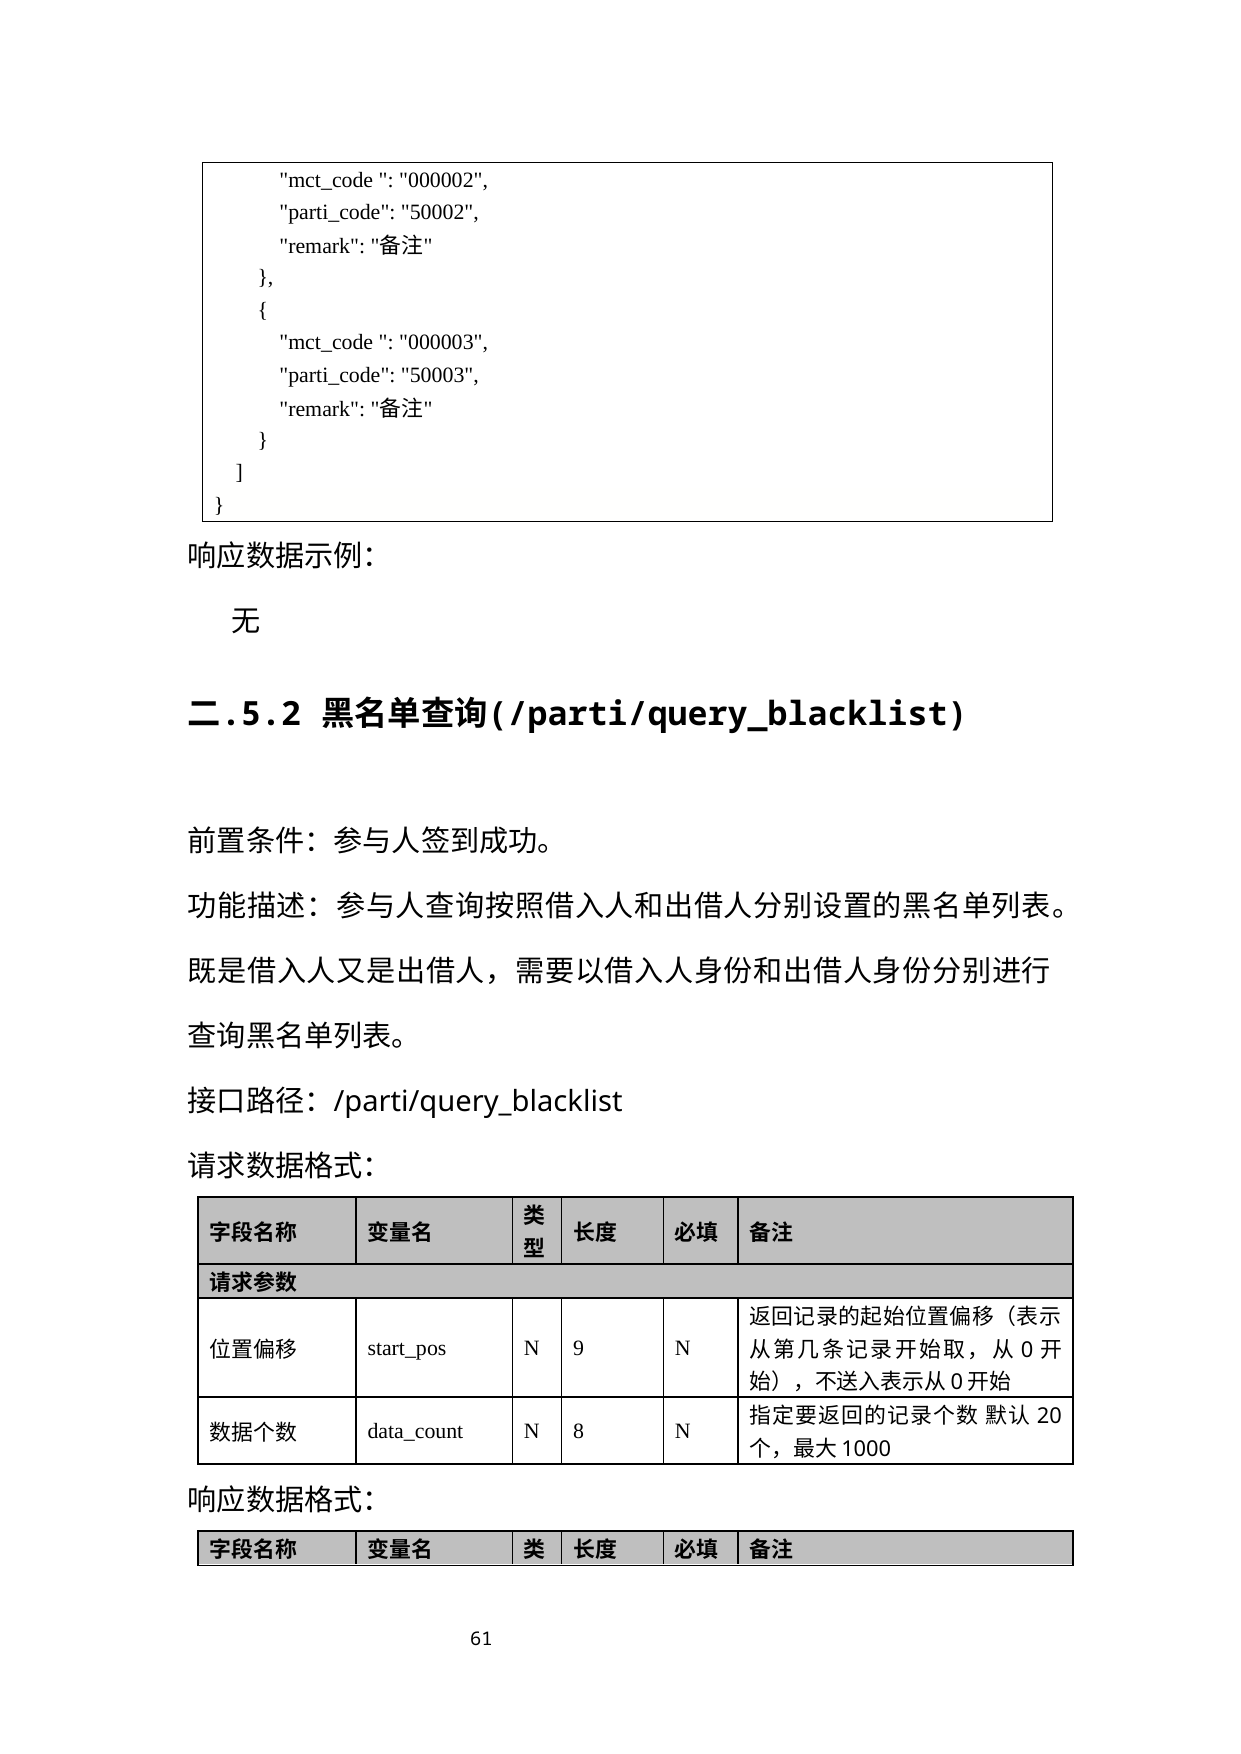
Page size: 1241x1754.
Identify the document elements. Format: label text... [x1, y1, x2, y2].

table_header 长度 [562, 1532, 663, 1564]
table_cell data_count [357, 1398, 512, 1463]
table_header 类型 [513, 1198, 561, 1263]
subtitle 黑名单查询(/parti/query_blacklist) [187, 679, 1053, 744]
table_cell 指定要返回的记录个数 默认20个，最大1000 [739, 1398, 1072, 1463]
table_cell 位置偏移 [199, 1299, 355, 1396]
table_header 必填 [664, 1198, 737, 1263]
table_header 类型 [513, 1532, 561, 1564]
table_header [203, 163, 1052, 521]
text 接口路径：/parti/query_blacklist [187, 1066, 1053, 1131]
table_cell 请求参数 [199, 1265, 1072, 1297]
table_header 变量名 [357, 1532, 512, 1564]
table_header 必填 [664, 1532, 737, 1564]
table_header 备注 [739, 1198, 1072, 1263]
table_cell N [513, 1398, 561, 1463]
text 功能描述：参与人查询按照借入人和出借人分别设置的黑名单列表。既是借入人又是出借人，需要以借入人身份和出借人身份分别进行查询黑名单列表。 [187, 871, 1053, 1066]
table_cell N [513, 1299, 561, 1396]
table_cell start_pos [357, 1299, 512, 1396]
table_header 字段名称 [199, 1532, 355, 1564]
table_cell 9 [562, 1299, 663, 1396]
text 前置条件：参与人签到成功。 [187, 806, 1053, 871]
table_cell 8 [562, 1398, 663, 1463]
table_header 字段名称 [199, 1198, 355, 1263]
table_cell 数据个数 [199, 1398, 355, 1463]
text 无 [187, 587, 1053, 652]
table_cell N [664, 1398, 737, 1463]
table_header 变量名 [357, 1198, 512, 1263]
table_cell N [664, 1299, 737, 1396]
table_header 备注 [739, 1532, 1072, 1564]
table_cell 返回记录的起始位置偏移（表示从第几条记录开始取，从0开始），不送入表示从0开始 [739, 1299, 1072, 1396]
table_header 长度 [562, 1198, 663, 1263]
text 请求数据格式： [187, 1131, 1053, 1196]
text 响应数据格式： [187, 1465, 1053, 1530]
text 响应数据示例： [187, 522, 1053, 587]
